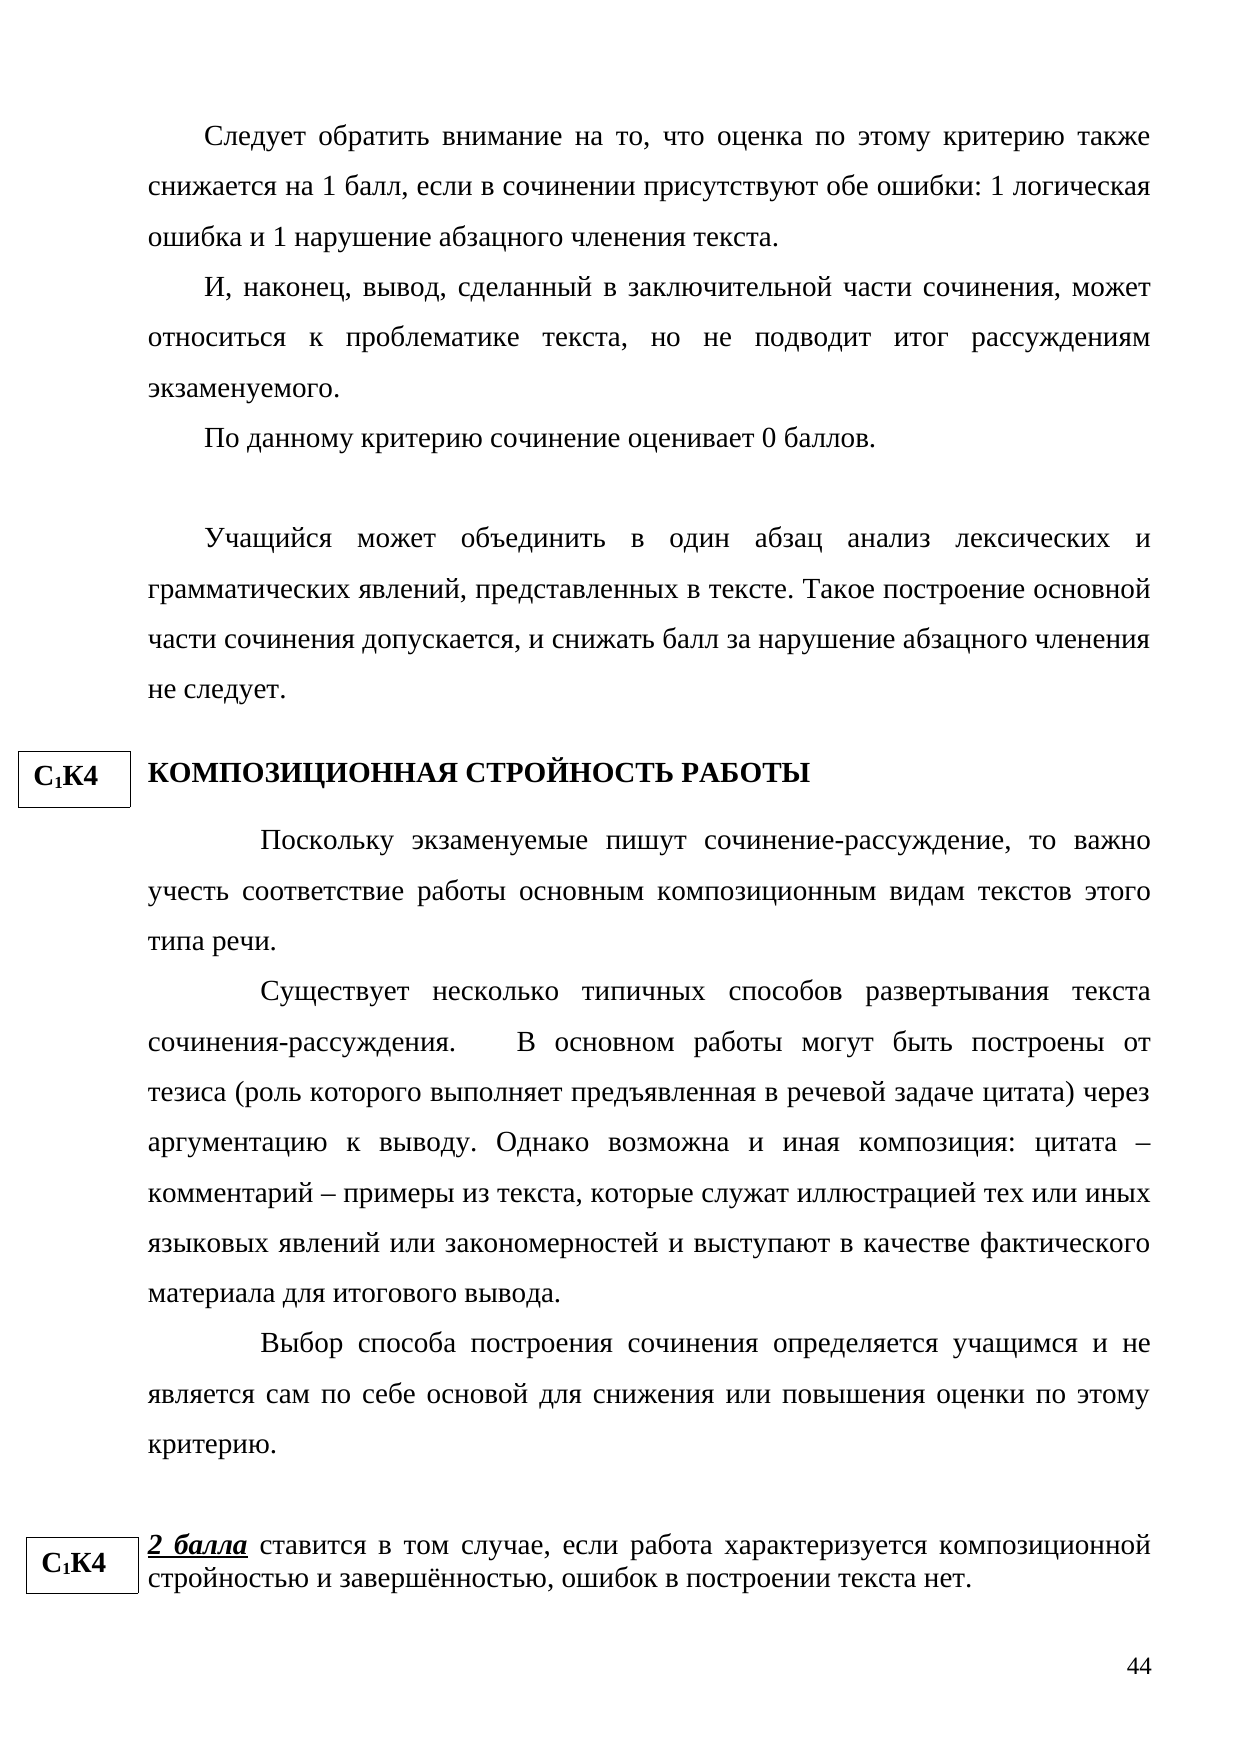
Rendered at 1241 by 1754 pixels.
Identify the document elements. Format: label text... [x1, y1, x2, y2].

text Учащийся может объединить в один абзац анализ лексических и грамматических явлений, представленных в тексте. Такое построение основной части сочинения допускается, и снижать балл за нарушение абзацного членения не следует. [148, 521, 1152, 705]
text Существует несколько типичных способов развертывания текста сочинения-рассуждения. В основном работы могут быть построены от тезиса (роль которого выполняет предъявленная в речевой задаче цитата) через аргументацию к выводу. Однако возможна и иная композиция: цитата – комментарий – примеры из текста, которые служат иллюстрацией тех или иных языковых явлений или закономерностей и выступают в качестве фактического материала для итогового вывода. [148, 973, 1152, 1309]
text И, наконец, вывод, сделанный в заключительной части сочинения, может относиться к проблематике текста, но не подводит итог рассуждениям экзаменуемого. [148, 269, 1152, 403]
text КОМПОЗИЦИОННАЯ СТРОЙНОСТЬ РАБОТЫ [148, 755, 1152, 789]
text 2 балла ставится в том случае, если работа характеризуется композиционной стройностью и завершённостью, ошибок в построении текста нет. [148, 1527, 1152, 1594]
text Следует обратить внимание на то, что оценка по этому критерию также снижается на 1 балл, если в сочинении присутствуют обе ошибки: 1 логическая ошибка и 1 нарушение абзацного членения текста. [148, 118, 1152, 252]
text Поскольку экзаменуемые пишут сочинение-рассуждение, то важно учесть соответствие работы основным композиционным видам текстов этого типа речи. [148, 822, 1152, 957]
text Выбор способа построения сочинения определяется учащимся и не является сам по себе основой для снижения или повышения оценки по этому критерию. [148, 1326, 1152, 1460]
text По данному критерию сочинение оценивает 0 баллов. [148, 420, 1152, 453]
